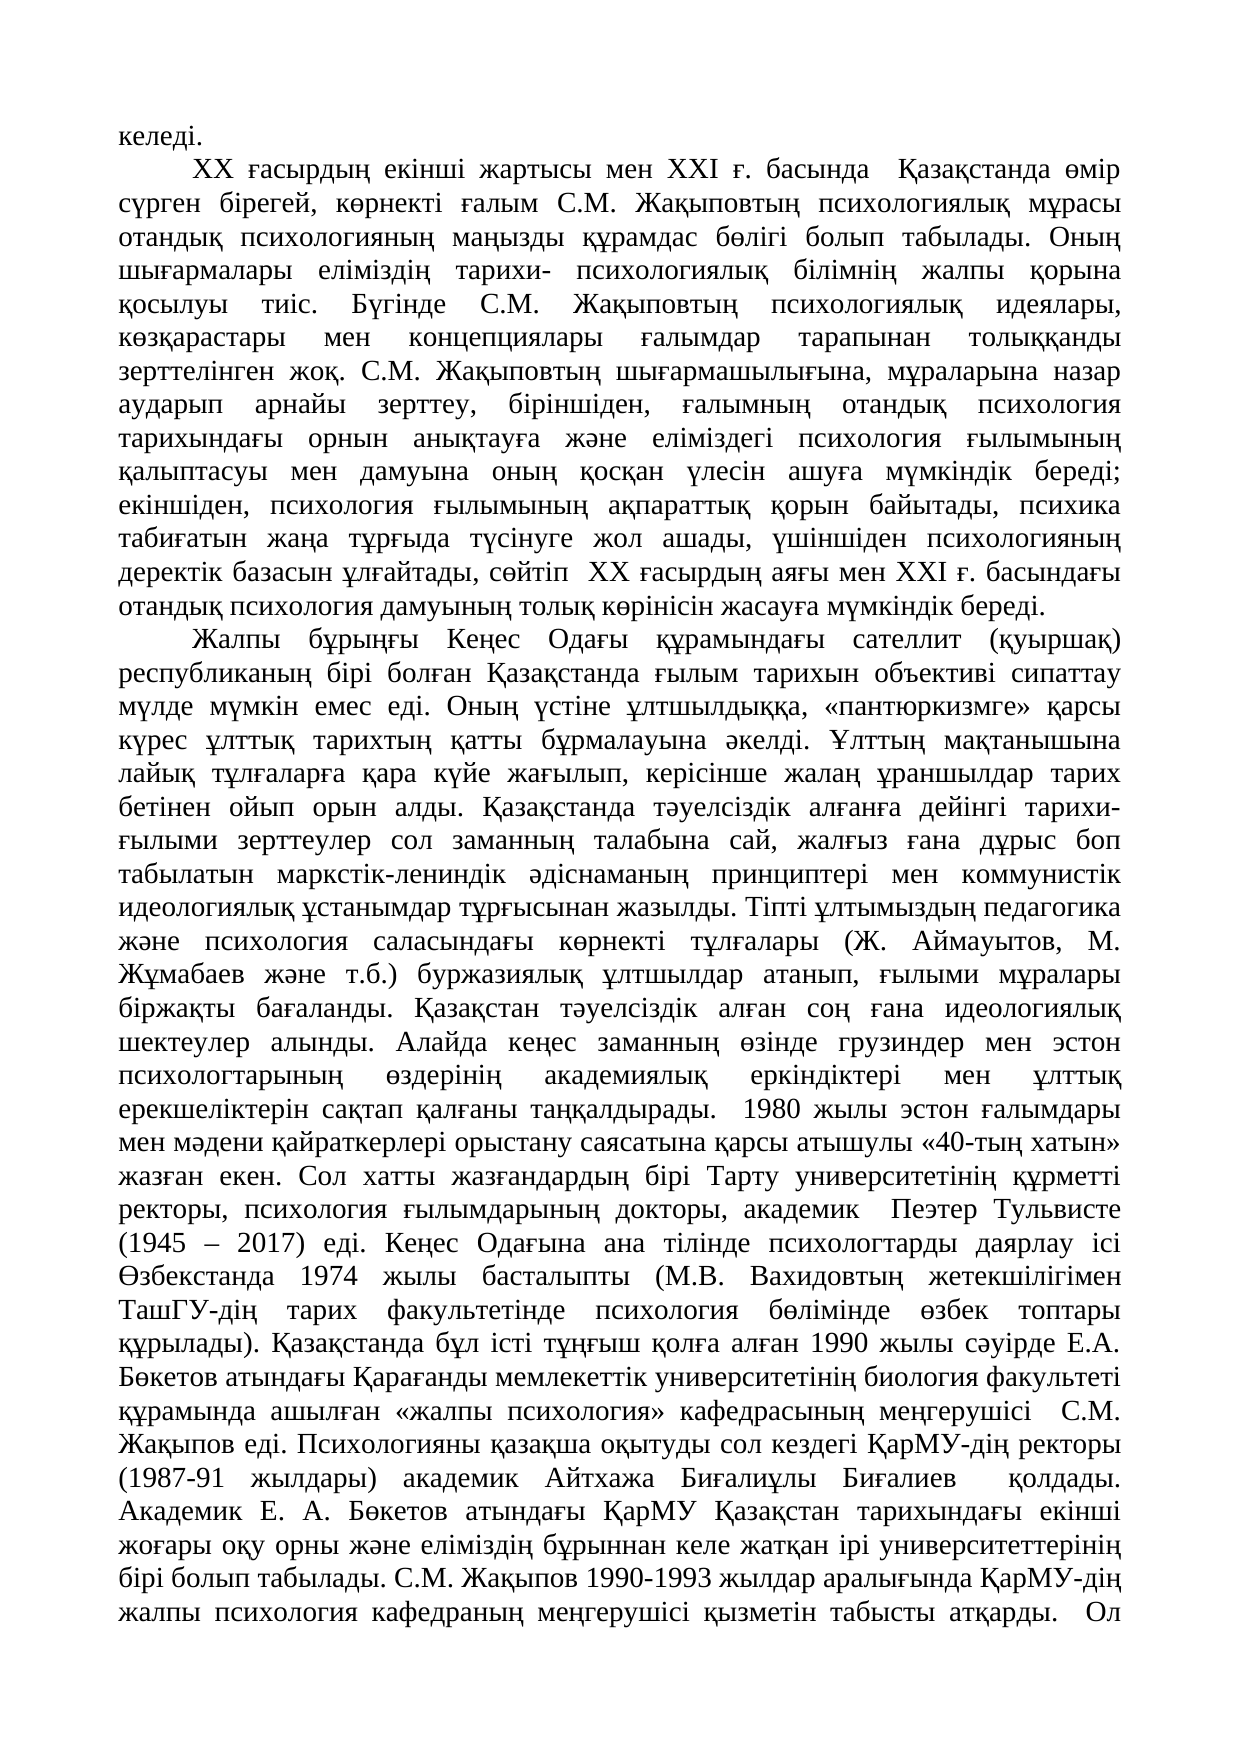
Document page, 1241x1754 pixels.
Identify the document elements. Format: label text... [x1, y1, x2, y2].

text ХХ ғасырдың екінші жартысы мен ХХІ ғ. басында Қазақстанда өмір сүрген бірегей, көрнекті ғалым С.М. Жақыповтың психологиялық мұрасы отандық психологияның маңызды құрамдас бөлігі болып табылады. Оның шығармалары еліміздің тарихи- психологиялық білімнің жалпы қорына қосылуы тиіс. Бүгінде С.М. Жақыповтың психологиялық идеялары, көзқарастары мен концепциялары ғалымдар тарапынан толыққанды зерттелінген жоқ. С.М. Жақыповтың шығармашылығына, мұраларына назар аударып арнайы зерттеу, біріншіден, ғалымның отандық психология тарихындағы орнын анықтауға және еліміздегі психология ғылымының қалыптасуы мен дамуына оның қосқан үлесін ашуға мүмкіндік береді; екіншіден, психология ғылымының ақпараттық қорын байытады, психика табиғатын жаңа тұрғыда түсінуге жол ашады, үшіншіден психологияның деректік базасын ұлғайтады, сөйтіп ХХ ғасырдың аяғы мен ХХІ ғ. басындағы отандық психология дамуының толық көрінісін жасауға мүмкіндік береді. [118, 152, 1122, 621]
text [118, 621, 1122, 1627]
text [118, 118, 1122, 152]
